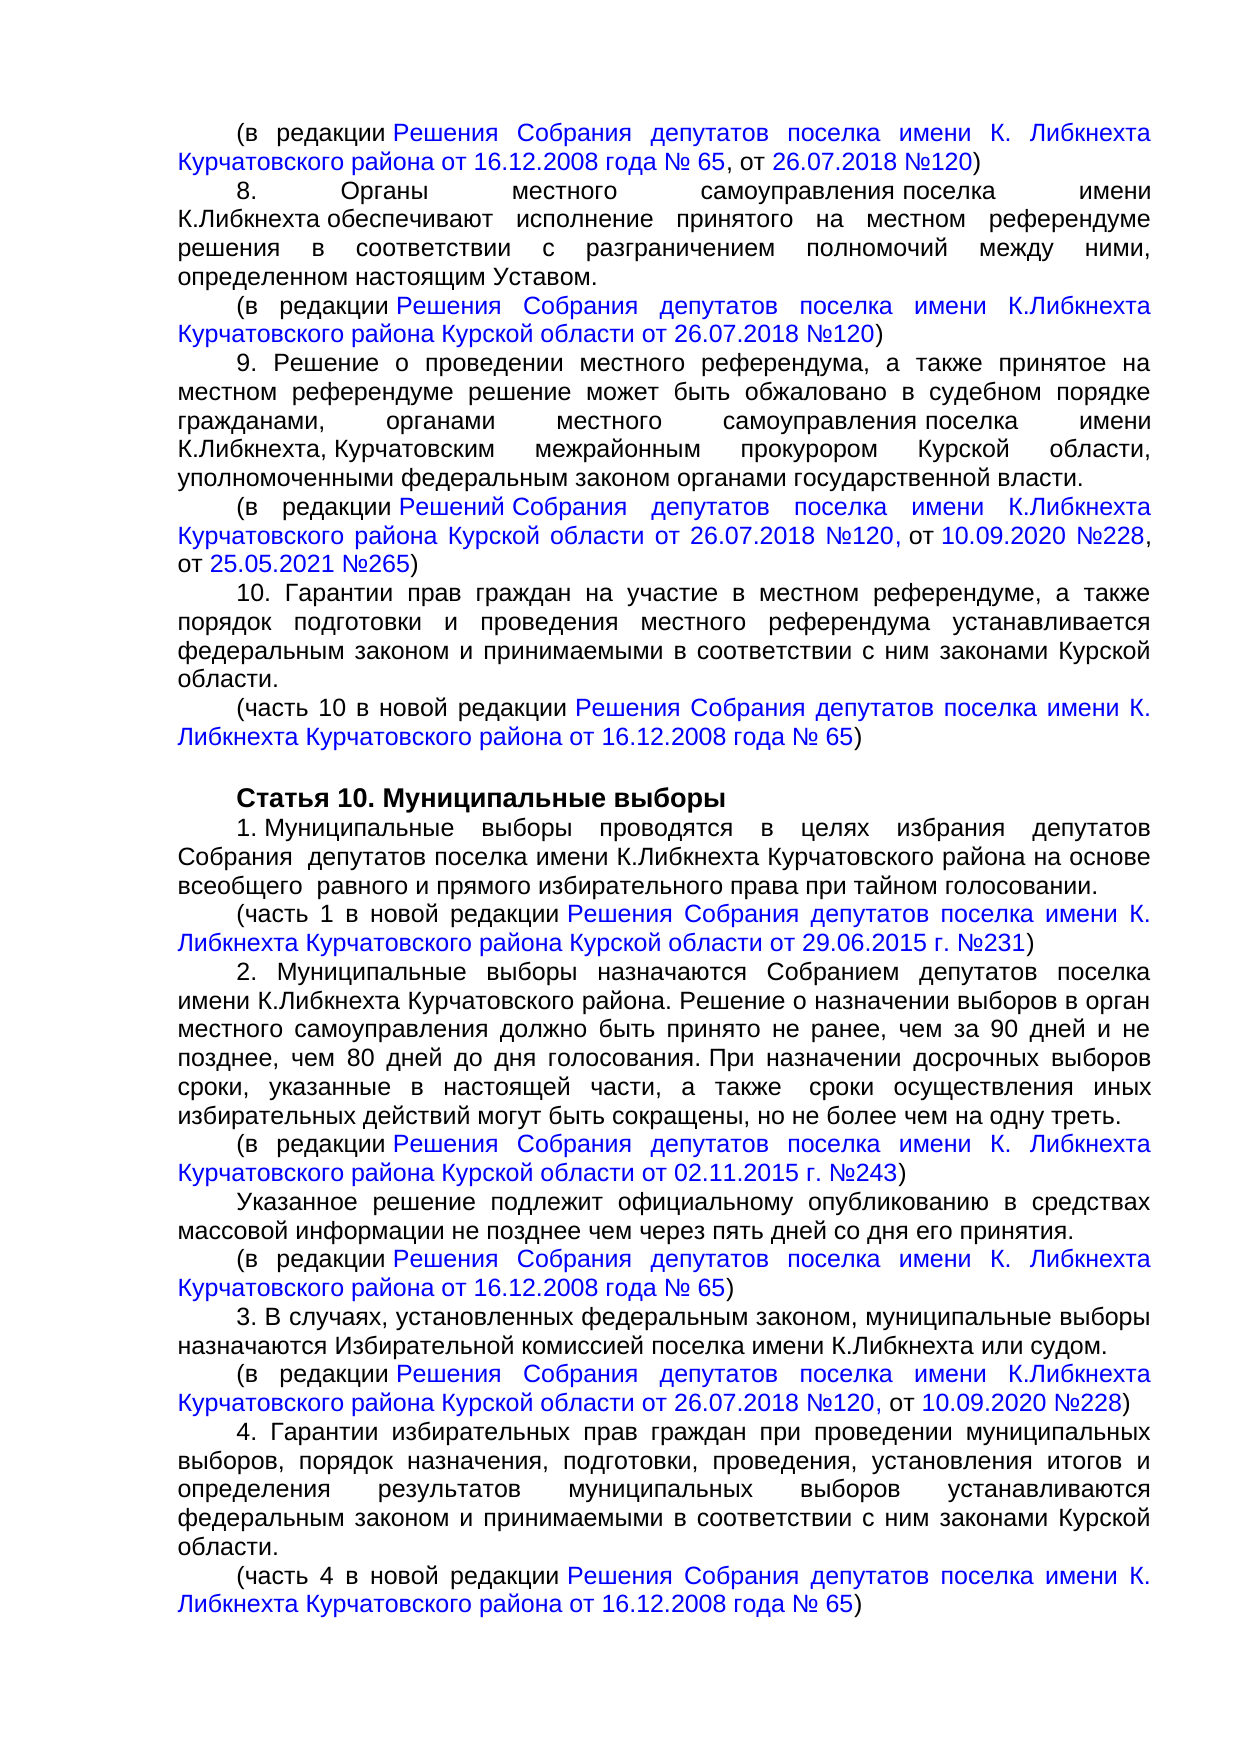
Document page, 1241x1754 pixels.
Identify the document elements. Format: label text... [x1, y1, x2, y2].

text (часть 4 в новой редакции Решения Собрания депутатов поселка имени К. Либкнехта Курчатовского района от 16.12.2008 года № 65) [177, 1561, 1152, 1618]
text (часть 10 в новой редакции Решения Собрания депутатов поселка имени К. Либкнехта Курчатовского района от 16.12.2008 года № 65) [177, 693, 1152, 751]
text 1. Муниципальные выборы проводятся в целях избрания депутатов Собрания депутатов поселка имени К.Либкнехта Курчатовского района на основе всеобщего равного и прямого избирательного права при тайном голосовании. [177, 813, 1152, 899]
text (часть 1 в новой редакции Решения Собрания депутатов поселка имени К. Либкнехта Курчатовского района Курской области от 29.06.2015 г. №231) [177, 899, 1152, 957]
text (в редакции Решения Собрания депутатов поселка имени К.Либкнехта Курчатовского района Курской области от 26.07.2018 №120) [177, 291, 1152, 348]
text (в редакции Решения Собрания депутатов поселка имени К.Либкнехта Курчатовского района Курской области от 26.07.2018 №120, от 10.09.2020 №228) [177, 1359, 1152, 1417]
text 8. Органы местного самоуправления поселка имени К.Либкнехта обеспечивают исполнение принятого на местном референдуме решения в соответствии с разграничением полномочий между ними, определенном настоящим Уставом. [177, 176, 1152, 291]
text 3. В случаях, установленных федеральным законом, муниципальные выборы назначаются Избирательной комиссией поселка имени К.Либкнехта или судом. [177, 1302, 1152, 1359]
text 10. Гарантии прав граждан на участие в местном референдуме, а также порядок подготовки и проведения местного референдума устанавливается федеральным законом и принимаемыми в соответствии с ним законами Курской области. [177, 578, 1152, 693]
text Статья 10. Муниципальные выборы [177, 782, 1152, 813]
text Указанное решение подлежит официальному опубликованию в средствах массовой информации не позднее чем через пять дней со дня его принятия. [177, 1187, 1152, 1244]
text (в редакции Решения Собрания депутатов поселка имени К. Либкнехта Курчатовского района от 16.12.2008 года № 65, от 26.07.2018 №120) [177, 118, 1152, 176]
text (в редакции Решения Собрания депутатов поселка имени К. Либкнехта Курчатовского района от 16.12.2008 года № 65) [177, 1244, 1152, 1302]
text 4. Гарантии избирательных прав граждан при проведении муниципальных выборов, порядок назначения, подготовки, проведения, установления итогов и определения результатов муниципальных выборов устанавливаются федеральным законом и принимаемыми в соответствии с ним законами Курской области. [177, 1417, 1152, 1561]
text 2. Муниципальные выборы назначаются Собранием депутатов поселка имени К.Либкнехта Курчатовского района. Решение о назначении выборов в орган местного самоуправления должно быть принято не ранее, чем за 90 дней и не позднее, чем 80 дней до дня голосования. При назначении досрочных выборов сроки, указанные в настоящей части, а также сроки осуществления иных избирательных действий могут быть сокращены, но не более чем на одну треть. [177, 957, 1152, 1129]
text 9. Решение о проведении местного референдума, а также принятое на местном референдуме решение может быть обжаловано в судебном порядке гражданами, органами местного самоуправления поселка имени К.Либкнехта, Курчатовским межрайонным прокурором Курской области, уполномоченными федеральным законом органами государственной власти. [177, 348, 1152, 492]
text (в редакции Решения Собрания депутатов поселка имени К. Либкнехта Курчатовского района Курской области от 02.11.2015 г. №243) [177, 1129, 1152, 1187]
text (в редакции Решений Собрания депутатов поселка имени К.Либкнехта Курчатовского района Курской области от 26.07.2018 №120, от 10.09.2020 №228, от 25.05.2021 №265) [177, 492, 1152, 578]
